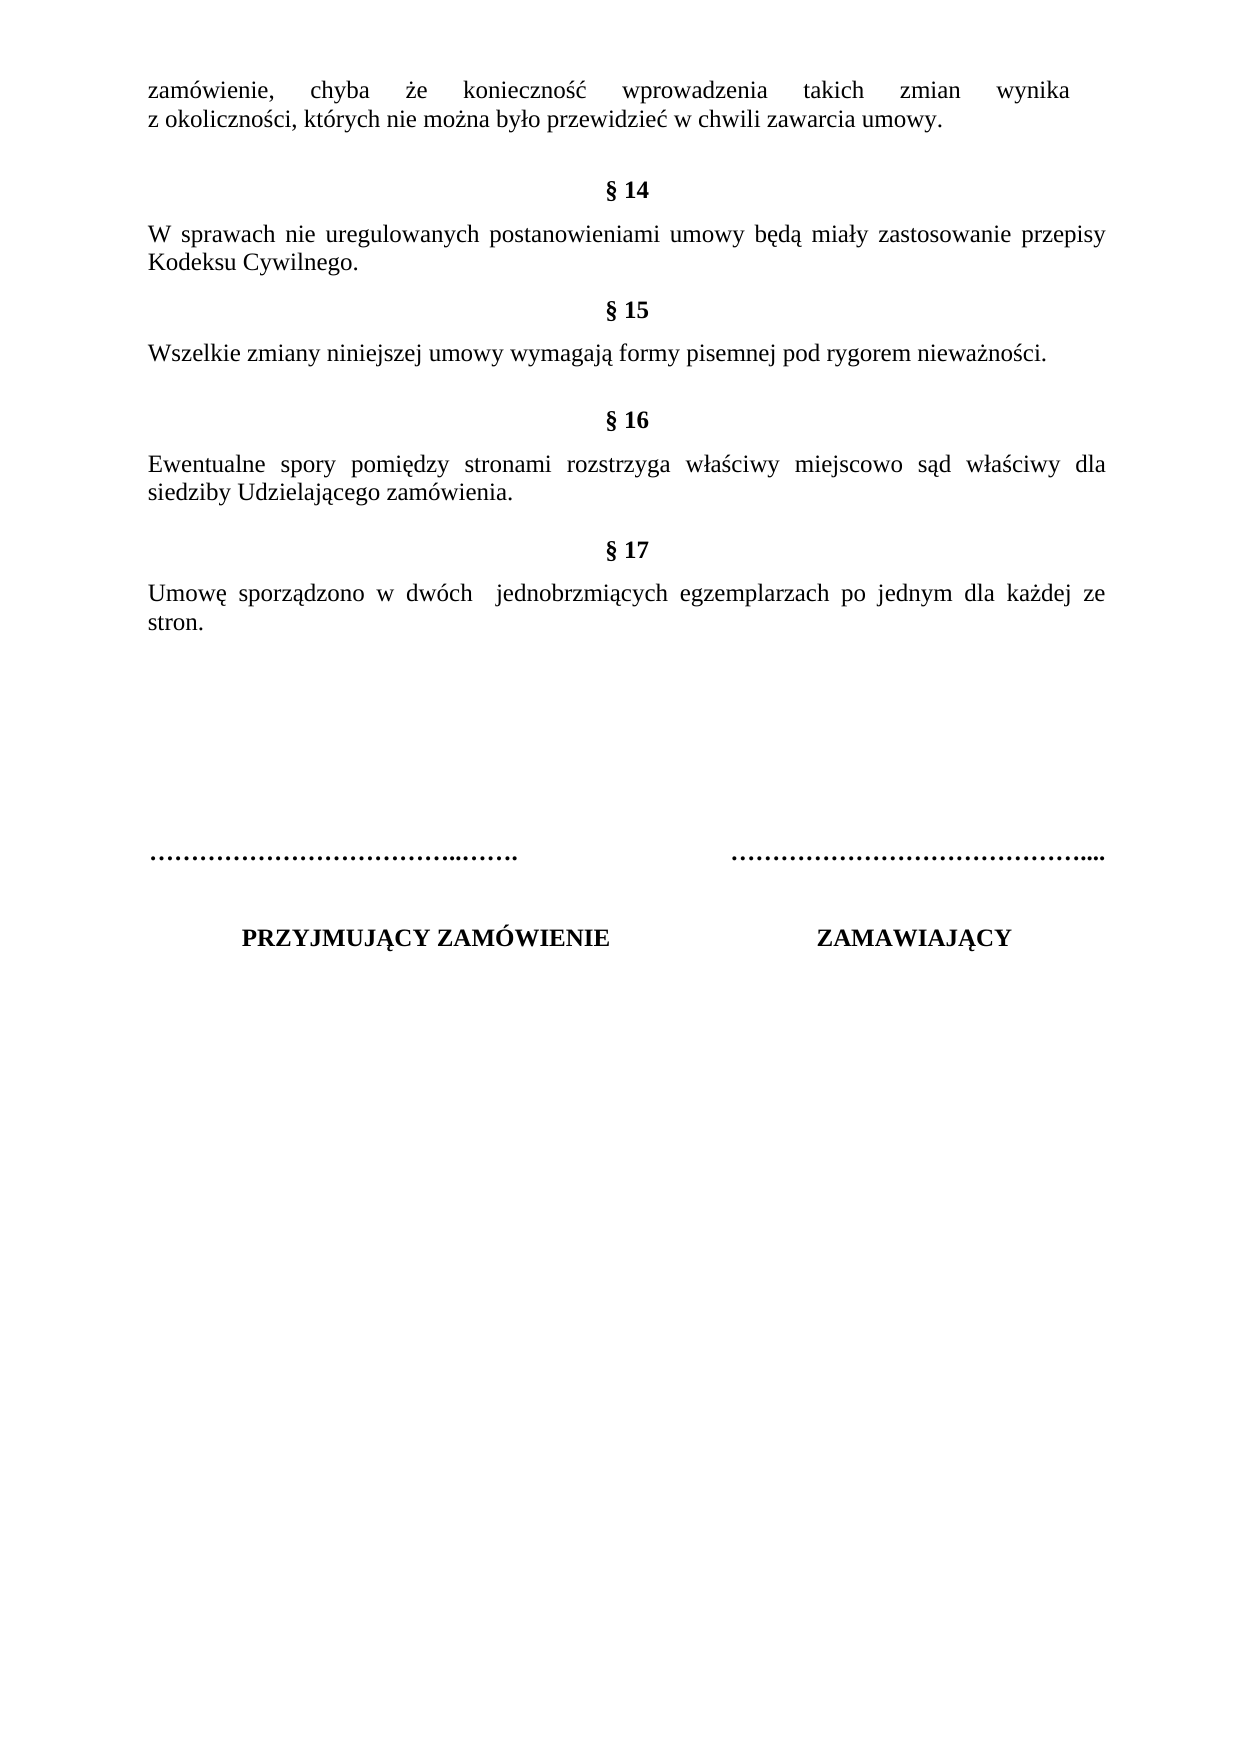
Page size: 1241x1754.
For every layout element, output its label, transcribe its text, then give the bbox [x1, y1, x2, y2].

text Umowę sporządzono w dwóch jednobrzmiących egzemplarzach po jednym dla każdej ze stron. [148, 578, 1106, 636]
text PRZYJMUJĄCY ZAMÓWIENIE ZAMAWIAJĄCY [148, 923, 1106, 952]
text ………………………………..……. …………………………………….... [148, 837, 1106, 866]
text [148, 75, 1106, 132]
text 17 [148, 535, 1106, 564]
text 15 [148, 295, 1106, 324]
text 16 [148, 406, 1106, 434]
text W sprawach nie uregulowanych postanowieniami umowy będą miały zastosowanie przepisy Kodeksu Cywilnego. [148, 219, 1106, 276]
text Wszelkie zmiany niniejszej umowy wymagają formy pisemnej pod rygorem nieważności. [148, 338, 1106, 367]
text Ewentualne spory pomiędzy stronami rozstrzyga właściwy miejscowo sąd właściwy dla siedziby Udzielającego zamówienia. [148, 449, 1106, 506]
text 14 [148, 176, 1106, 204]
